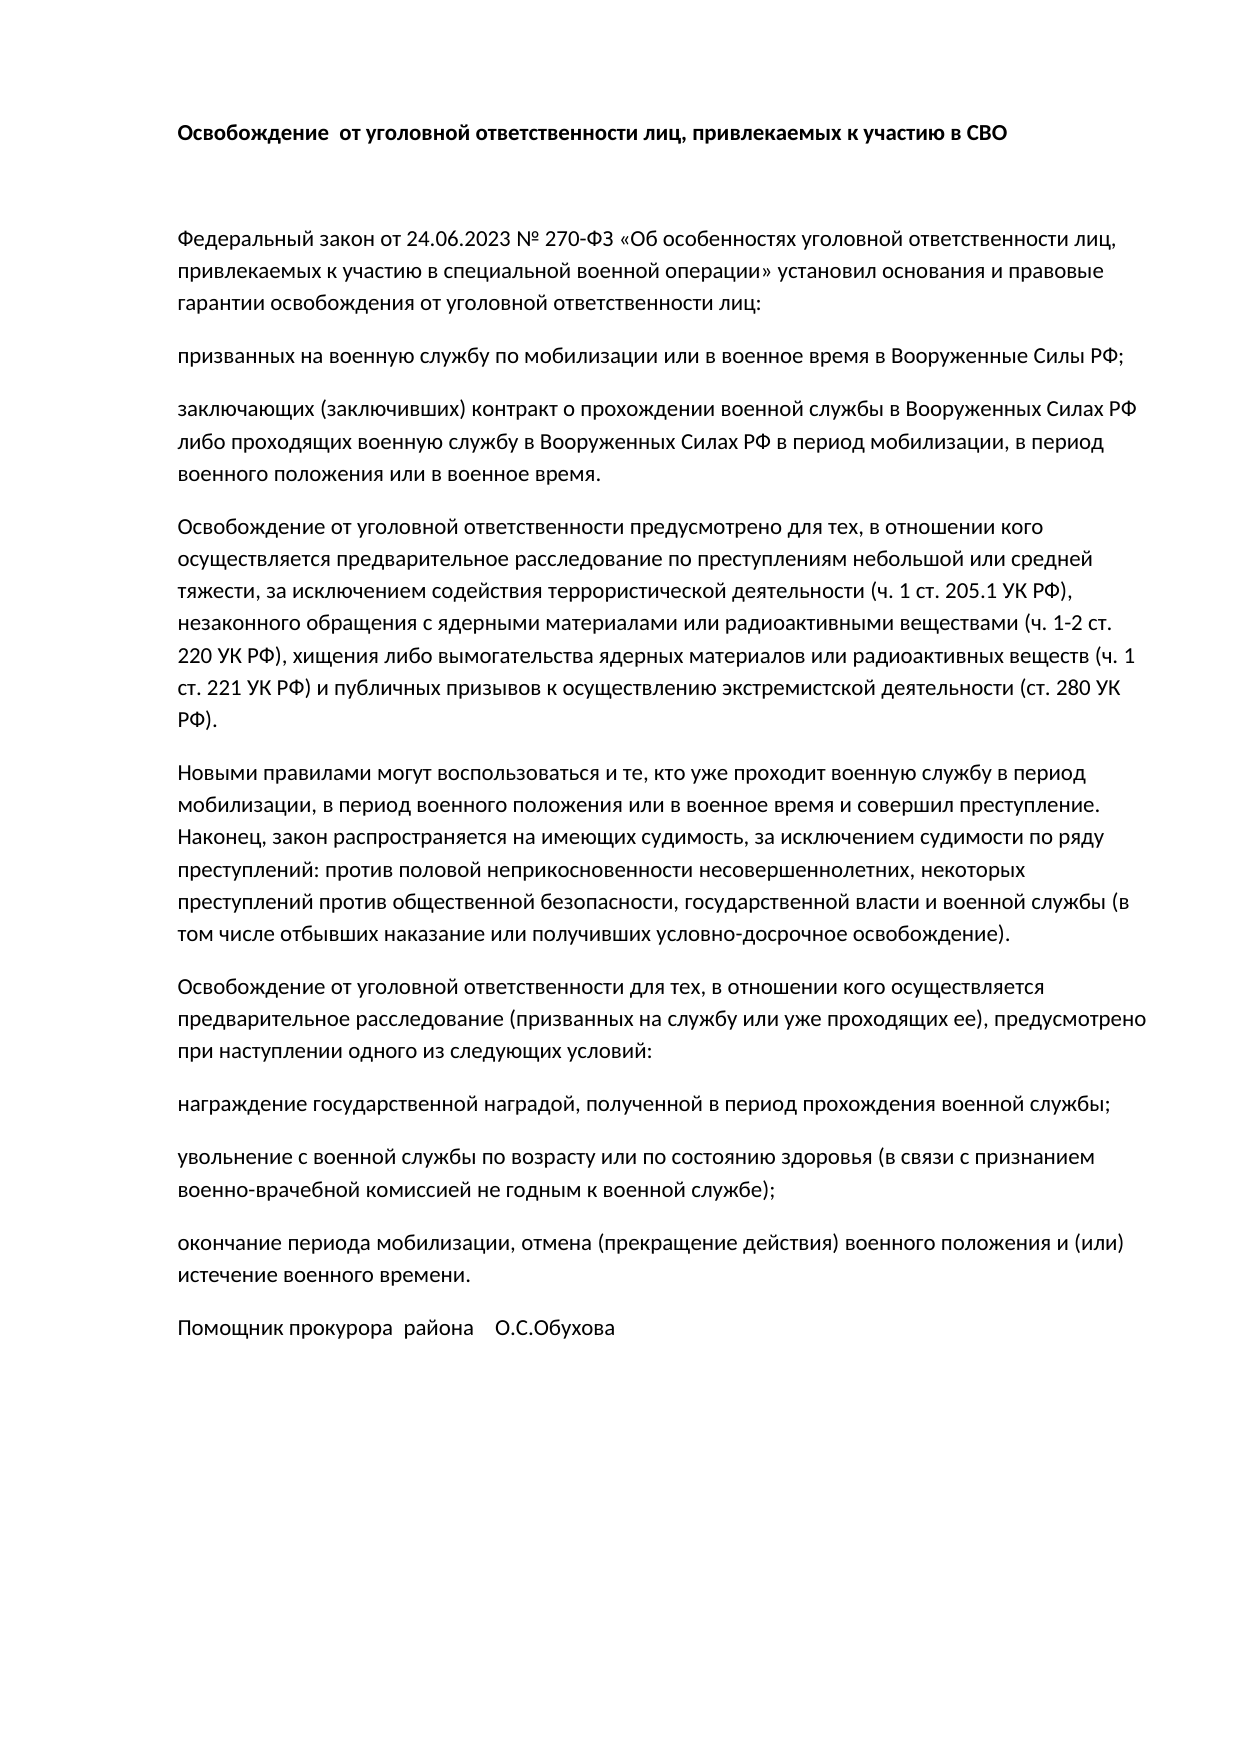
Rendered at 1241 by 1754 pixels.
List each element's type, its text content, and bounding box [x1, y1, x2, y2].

text окончание периода мобилизации, отмена (прекращение действия) военного положения и (или) истечение военного времени. [177, 1228, 1152, 1288]
text Освобождение от уголовной ответственности лиц, привлекаемых к участию в СВО [177, 118, 1152, 146]
text увольнение с военной службы по возрасту или по состоянию здоровья (в связи с признанием военно-врачебной комиссией не годным к военной службе); [177, 1142, 1152, 1203]
text Освобождение от уголовной ответственности для тех, в отношении кого осуществляется предварительное расследование (призванных на службу или уже проходящих ее), предусмотрено при наступлении одного из следующих условий: [177, 972, 1152, 1064]
text Помощник прокурора района О.С.Обухова [177, 1313, 1152, 1341]
text заключающих (заключивших) контракт о прохождении военной службы в Вооруженных Силах РФ либо проходящих военную службу в Вооруженных Силах РФ в период мобилизации, в период военного положения или в военное время. [177, 394, 1152, 487]
text награждение государственной наградой, полученной в период прохождения военной службы; [177, 1089, 1152, 1117]
text Федеральный закон от 24.06.2023 № 270-ФЗ «Об особенностях уголовной ответственности лиц, привлекаемых к участию в специальной военной операции» установил основания и правовые гарантии освобождения от уголовной ответственности лиц: [177, 224, 1152, 317]
text призванных на военную службу по мобилизации или в военное время в Вооруженные Силы РФ; [177, 342, 1152, 369]
text Новыми правилами могут воспользоваться и те, кто уже проходит военную службу в период мобилизации, в период военного положения или в военное время и совершил преступление. Наконец, закон распространяется на имеющих судимость, за исключением судимости по ряду преступлений: против половой неприкосновенности несовершеннолетних, некоторых преступлений против общественной безопасности, государственной власти и военной службы (в том числе отбывших наказание или получивших условно-досрочное освобождение). [177, 758, 1152, 947]
text Освобождение от уголовной ответственности предусмотрено для тех, в отношении кого осуществляется предварительное расследование по преступлениям небольшой или средней тяжести, за исключением содействия террористической деятельности (ч. 1 ст. 205.1 УК РФ), незаконного обращения с ядерными материалами или радиоактивными веществами (ч. 1-2 ст. 220 УК РФ), хищения либо вымогательства ядерных материалов или радиоактивных веществ (ч. 1 ст. 221 УК РФ) и публичных призывов к осуществлению экстремистской деятельности (ст. 280 УК РФ). [177, 512, 1152, 733]
